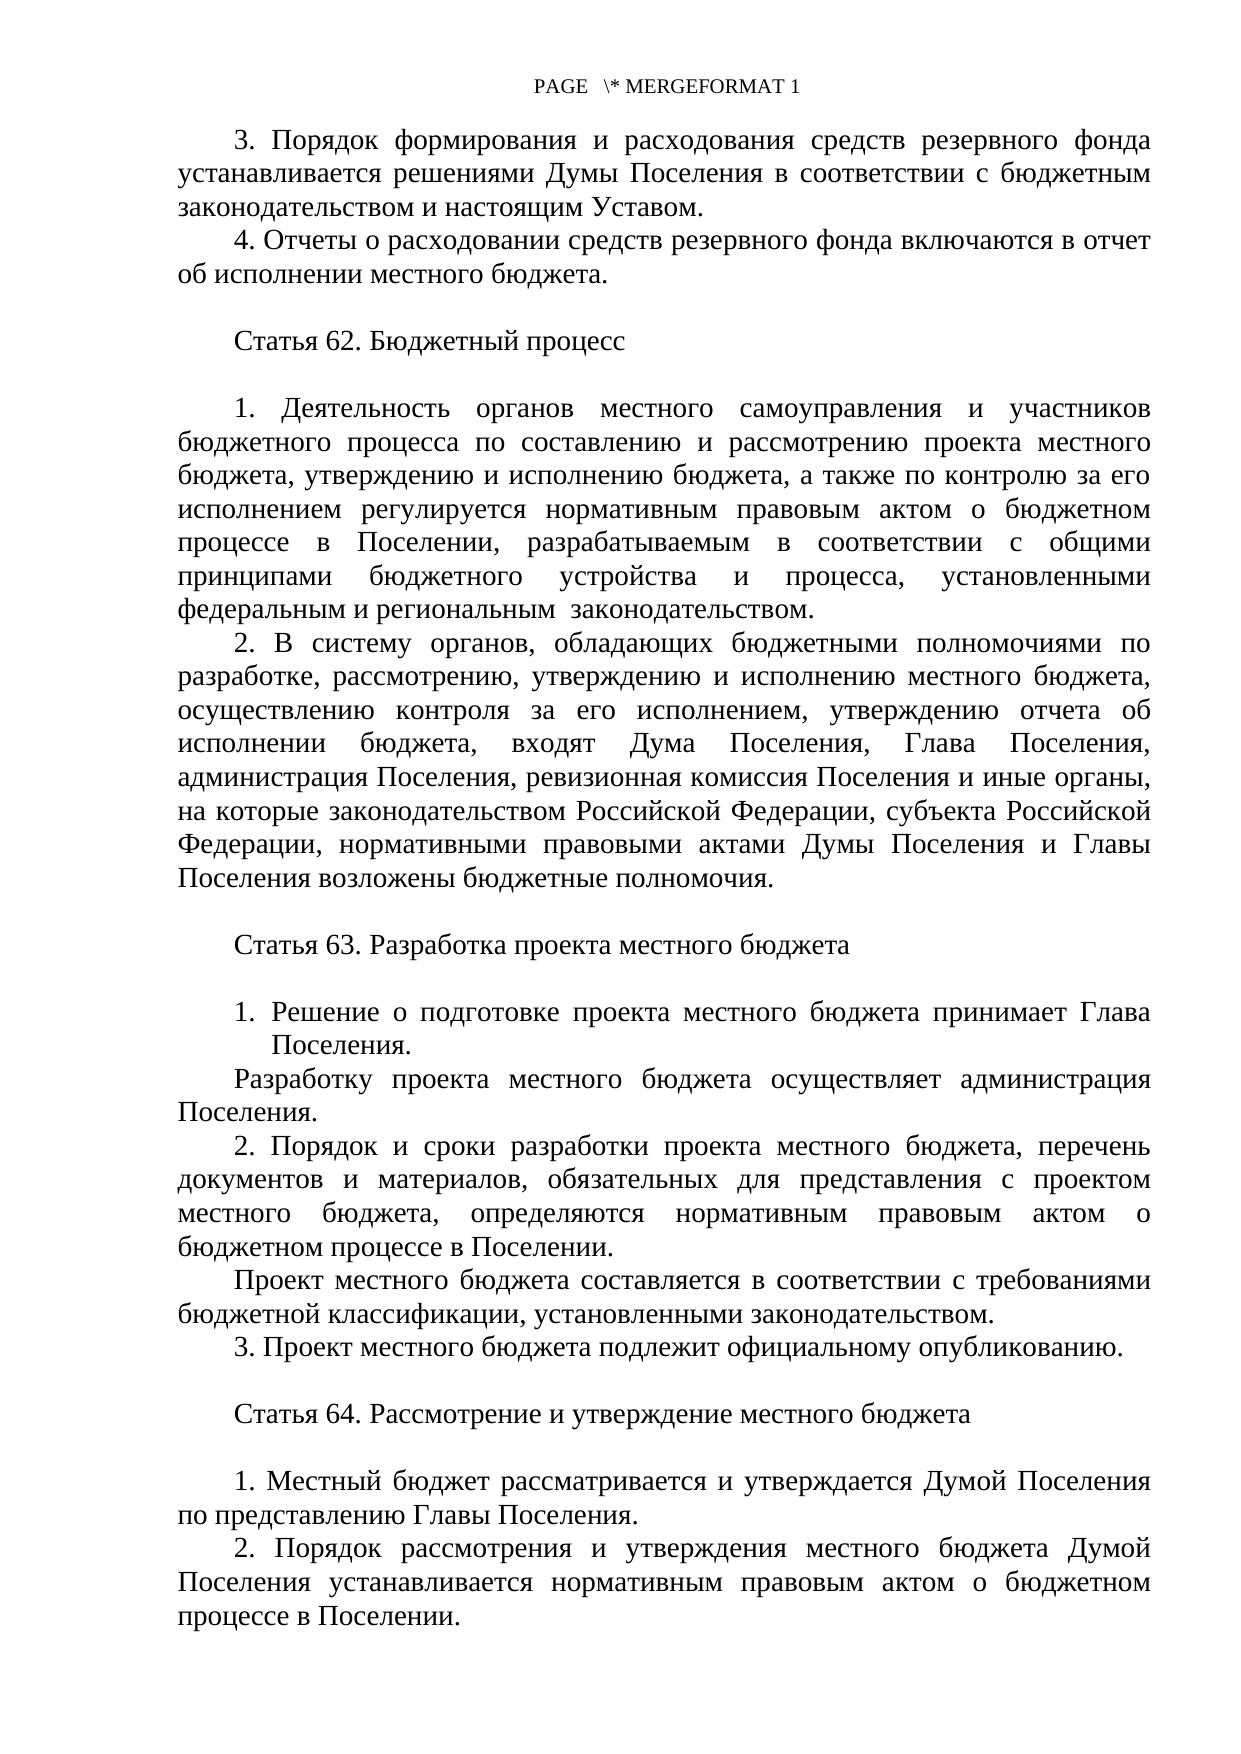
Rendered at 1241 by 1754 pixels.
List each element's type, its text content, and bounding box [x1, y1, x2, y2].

text 3. Порядок формирования и расходования средств резервного фонда устанавливается решениями Думы Поселения в соответствии с бюджетным законодательством и настоящим Уставом. [177, 122, 1152, 222]
text 1. Деятельность органов местного самоуправления и участников бюджетного процесса по составлению и рассмотрению проекта местного бюджета, утверждению и исполнению бюджета, а также по контролю за его исполнением регулируется нормативным правовым актом о бюджетном процессе в Поселении, разрабатываемым в соответствии с общими принципами бюджетного устройства и процесса, установленными федеральным и региональным законодательством. [177, 390, 1152, 625]
text Разработку проекта местного бюджета осуществляет администрация Поселения. [177, 1061, 1152, 1128]
text 4. Отчеты о расходовании средств резервного фонда включаются в отчет об исполнении местного бюджета. [177, 222, 1152, 289]
text Статья 63. Разработка проекта местного бюджета [177, 927, 1152, 960]
text 2. Порядок и сроки разработки проекта местного бюджета, перечень документов и материалов, обязательных для представления с проектом местного бюджета, определяются нормативным правовым актом о бюджетном процессе в Поселении. [177, 1128, 1152, 1262]
text 1. Местный бюджет рассматривается и утверждается Думой Поселения по представлению Главы Поселения. [177, 1463, 1152, 1531]
text Статья 64. Рассмотрение и утверждение местного бюджета [177, 1396, 1152, 1430]
list Решение о подготовке проекта местного бюджета принимает Глава Поселения. [233, 994, 1152, 1061]
text Проект местного бюджета составляется в соответствии с требованиями бюджетной классификации, установленными законодательством. [177, 1262, 1152, 1329]
text 2. В систему органов, обладающих бюджетными полномочиями по разработке, рассмотрению, утверждению и исполнению местного бюджета, осуществлению контроля за его исполнением, утверждению отчета об исполнении бюджета, входят Дума Поселения, Глава Поселения, администрация Поселения, ревизионная комиссия Поселения и иные органы, на которые законодательством Российской Федерации, субъекта Российской Федерации, нормативными правовыми актами Думы Поселения и Главы Поселения возложены бюджетные полномочия. [177, 625, 1152, 893]
text Статья 62. Бюджетный процесс [177, 323, 1152, 357]
text 2. Порядок рассмотрения и утверждения местного бюджета Думой Поселения устанавливается нормативным правовым актом о бюджетном процессе в Поселении. [177, 1531, 1152, 1631]
text 3. Проект местного бюджета подлежит официальному опубликованию. [177, 1329, 1152, 1363]
